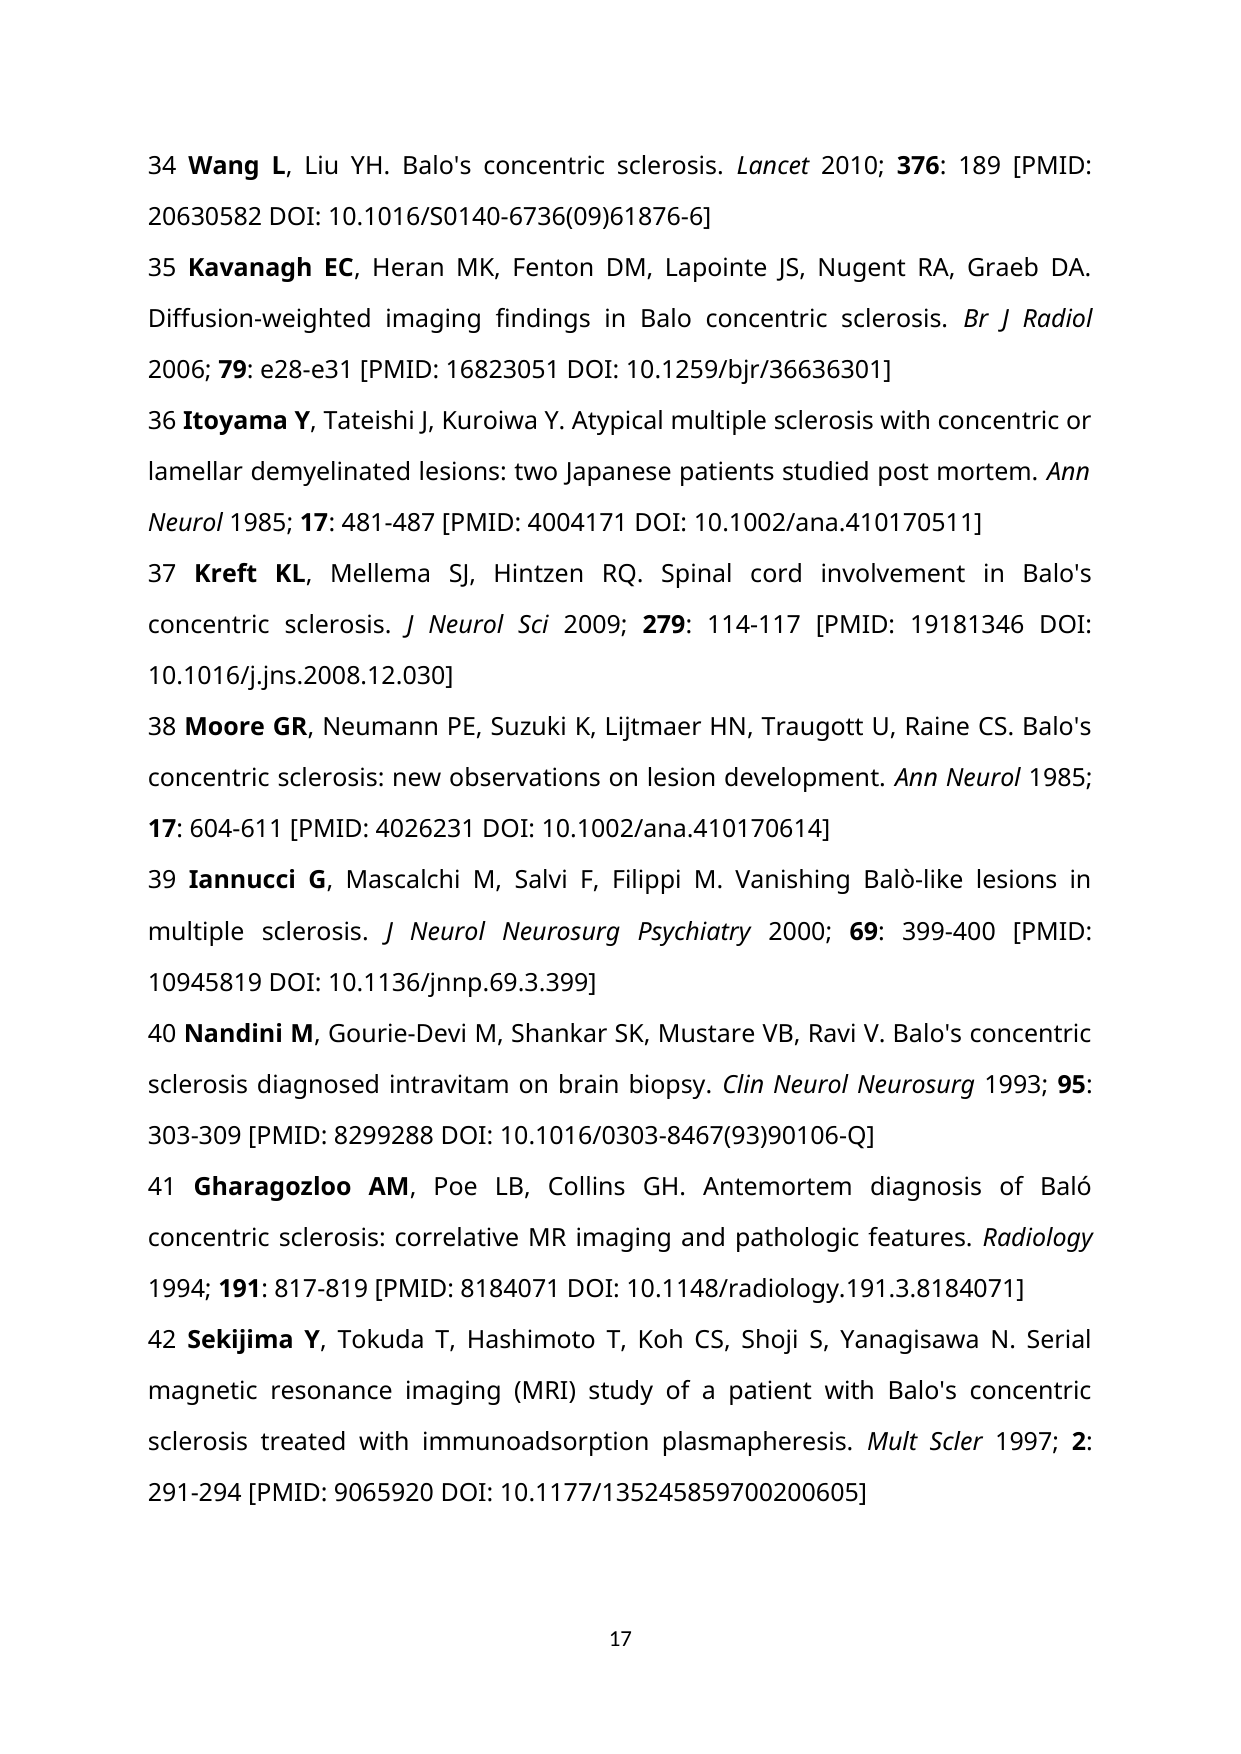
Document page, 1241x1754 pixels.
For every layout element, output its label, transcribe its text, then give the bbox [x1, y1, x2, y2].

text 36 Itoyama Y, Tateishi J, Kuroiwa Y. Atypical multiple sclerosis with concentric or lamellar demyelinated lesions: two Japanese patients studied post mortem. Ann Neurol 1985; 17: 481-487 [PMID: 4004171 DOI: 10.1002/ana.410170511] [148, 403, 1093, 539]
text 40 Nandini M, Gourie-Devi M, Shankar SK, Mustare VB, Ravi V. Balo's concentric sclerosis diagnosed intravitam on brain biopsy. Clin Neurol Neurosurg 1993; 95: 303-309 [PMID: 8299288 DOI: 10.1016/0303-8467(93)90106-Q] [148, 1015, 1093, 1151]
text 37 Kreft KL, Mellema SJ, Hintzen RQ. Spinal cord involvement in Balo's concentric sclerosis. J Neurol Sci 2009; 279: 114-117 [PMID: 19181346 DOI: 10.1016/j.jns.2008.12.030] [148, 556, 1093, 692]
text 42 Sekijima Y, Tokuda T, Hashimoto T, Koh CS, Shoji S, Yanagisawa N. Serial magnetic resonance imaging (MRI) study of a patient with Balo's concentric sclerosis treated with immunoadsorption plasmapheresis. Mult Scler 1997; 2: 291-294 [PMID: 9065920 DOI: 10.1177/135245859700200605] [148, 1322, 1093, 1509]
text 38 Moore GR, Neumann PE, Suzuki K, Lijtmaer HN, Traugott U, Raine CS. Balo's concentric sclerosis: new observations on lesion development. Ann Neurol 1985; 17: 604-611 [PMID: 4026231 DOI: 10.1002/ana.410170614] [148, 709, 1093, 845]
text 35 Kavanagh EC, Heran MK, Fenton DM, Lapointe JS, Nugent RA, Graeb DA. Diffusion-weighted imaging findings in Balo concentric sclerosis. Br J Radiol 2006; 79: e28-e31 [PMID: 16823051 DOI: 10.1259/bjr/36636301] [148, 250, 1093, 386]
text 41 Gharagozloo AM, Poe LB, Collins GH. Antemortem diagnosis of Baló concentric sclerosis: correlative MR imaging and pathologic features. Radiology 1994; 191: 817-819 [PMID: 8184071 DOI: 10.1148/radiology.191.3.8184071] [148, 1168, 1093, 1304]
text 34 Wang L, Liu YH. Balo's concentric sclerosis. Lancet 2010; 376: 189 [PMID: 20630582 DOI: 10.1016/S0140-6736(09)61876-6] [148, 148, 1093, 233]
text 39 Iannucci G, Mascalchi M, Salvi F, Filippi M. Vanishing Balò-like lesions in multiple sclerosis. J Neurol Neurosurg Psychiatry 2000; 69: 399-400 [PMID: 10945819 DOI: 10.1136/jnnp.69.3.399] [148, 862, 1093, 998]
